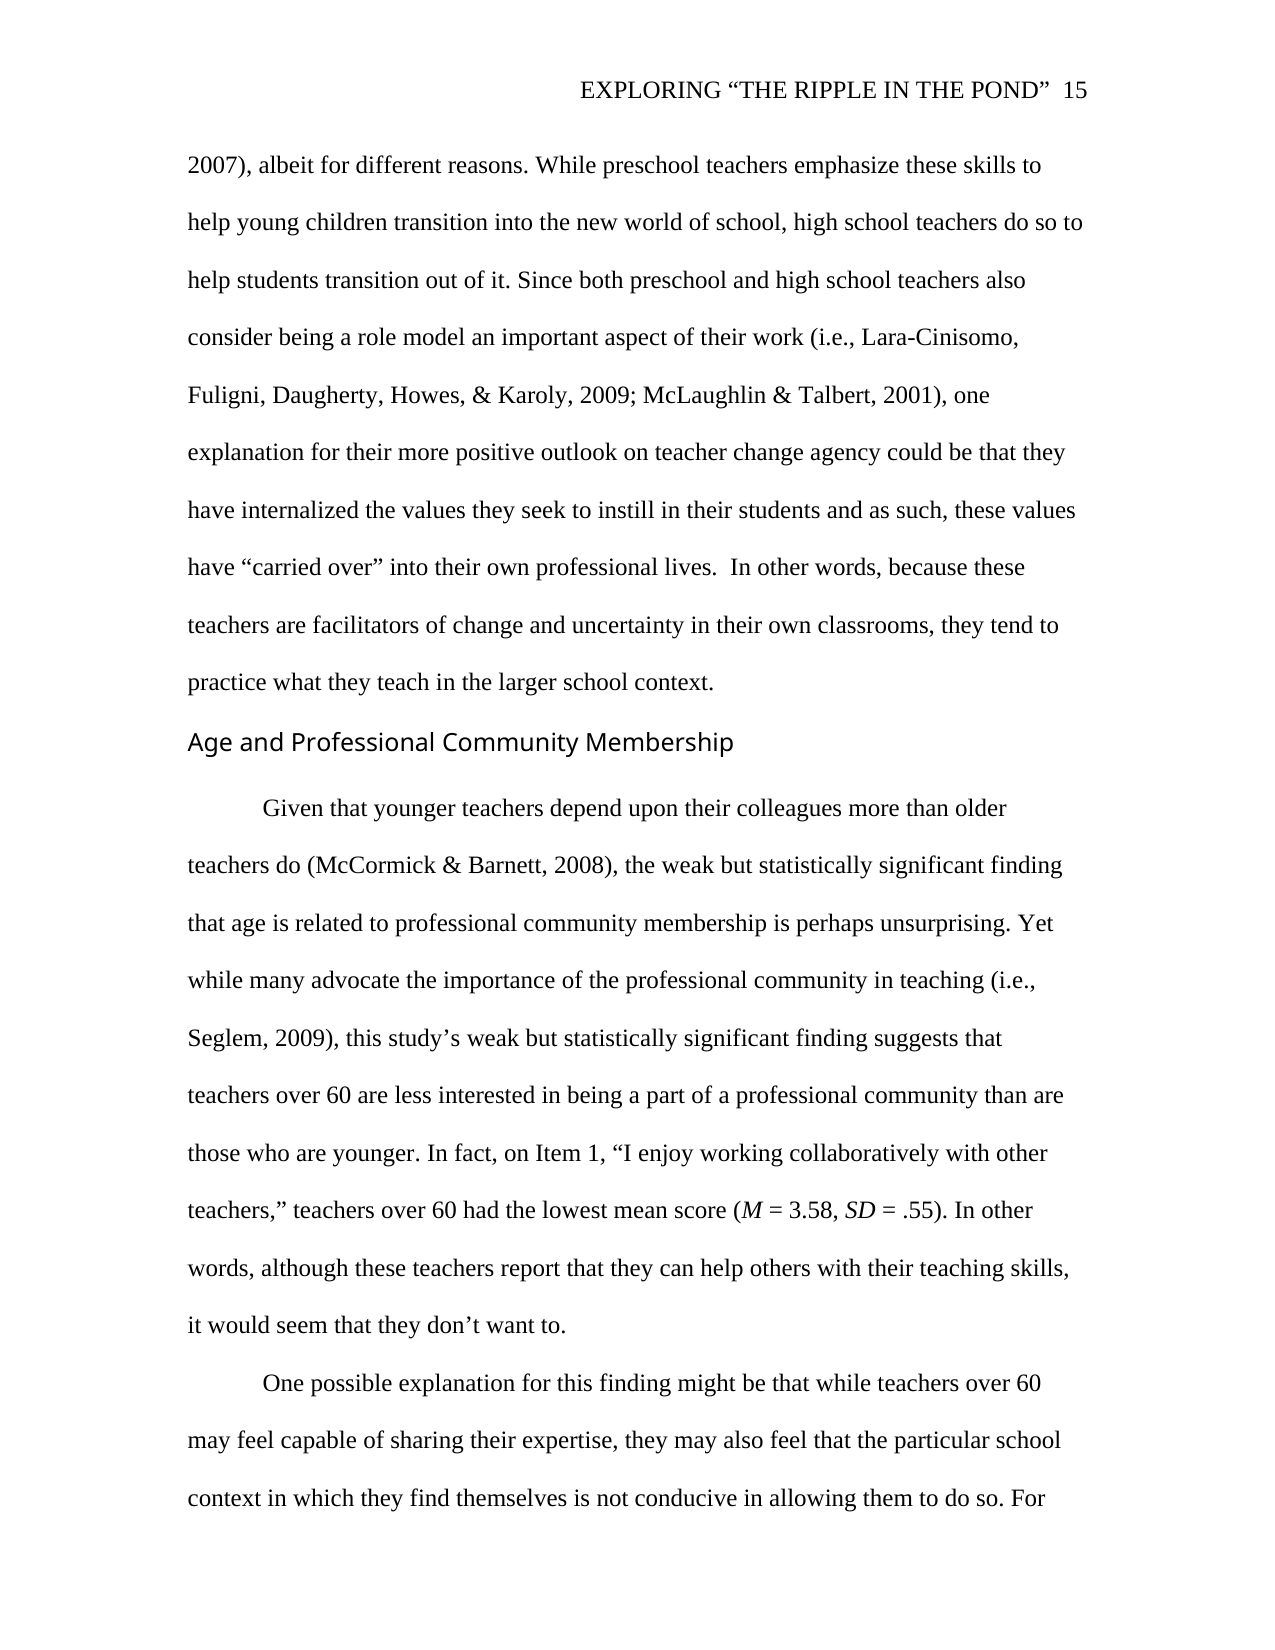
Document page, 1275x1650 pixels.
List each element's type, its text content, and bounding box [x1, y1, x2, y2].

text Age and Professional Community Membership [187, 725, 1087, 759]
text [187, 150, 1087, 696]
text Given that younger teachers depend upon their colleagues more than older teachers do (McCormick & Barnett, 2008), the weak but statistically significant finding that age is related to professional community membership is perhaps unsurprising. Yet while many advocate the importance of the professional community in teaching (i.e., Seglem, 2009), this study’s weak but statistically significant finding suggests that teachers over 60 are less interested in being a part of a professional community than are those who are younger. In fact, on Item 1, “I enjoy working collaboratively with other teachers,” teachers over 60 had the lowest mean score (M = 3.58, SD = .55). In other words, although these teachers report that they can help others with their teaching skills, it would seem that they don’t want to. [187, 793, 1087, 1339]
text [187, 1368, 1087, 1512]
